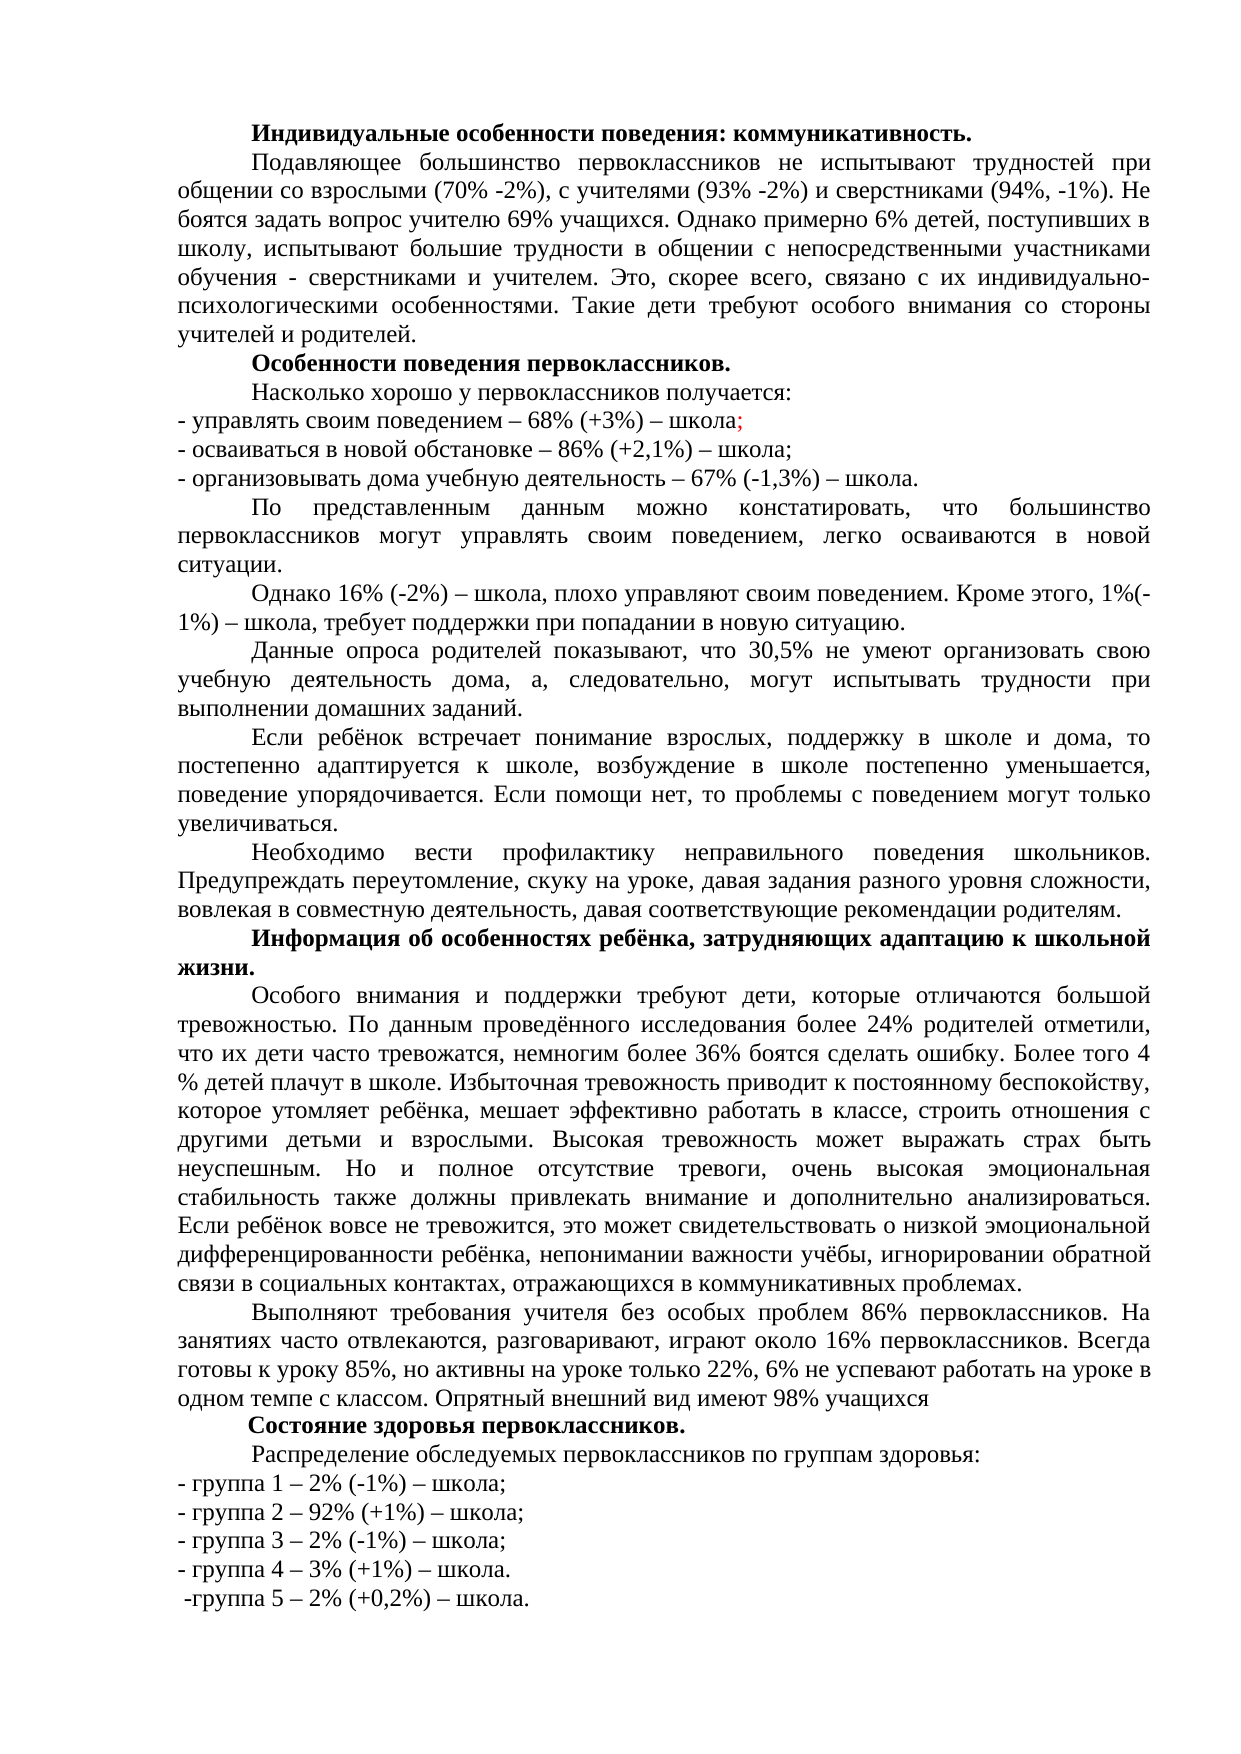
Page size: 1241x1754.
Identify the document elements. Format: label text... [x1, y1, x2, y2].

text Состояние здоровья первоклассников. [177, 1412, 1152, 1439]
text Однако 16% (-2%) – школа, плохо управляют своим поведением. Кроме этого, 1%(-1%) – школа, требует поддержки при попадании в новую ситуацию. [177, 578, 1152, 636]
text - группа 2 – 92% (+1%) – школа; [177, 1497, 1152, 1526]
text Насколько хорошо у первоклассников получается: [177, 377, 1152, 406]
text Особого внимания и поддержки требуют дети, которые отличаются большой тревожностью. По данным проведённого исследования более 24% родителей отметили, что их дети часто тревожатся, немногим более 36% боятся сделать ошибку. Более того 4 % детей плачут в школе. Избыточная тревожность приводит к постоянному беспокойству, которое утомляет ребёнка, мешает эффективно работать в классе, строить отношения с другими детьми и взрослыми. Высокая тревожность может выражать страх быть неуспешным. Но и полное отсутствие тревоги, очень высокая эмоциональная стабильность также должны привлекать внимание и дополнительно анализироваться. Если ребёнок вовсе не тревожится, это может свидетельствовать о низкой эмоциональной дифференцированности ребёнка, непонимании важности учёбы, игнорировании обратной связи в социальных контактах, отражающихся в коммуникативных проблемах. [177, 981, 1152, 1297]
text Выполняют требования учителя без особых проблем 86% первоклассников. На занятиях часто отвлекаются, разговаривают, играют около 16% первоклассников. Всегда готовы к уроку 85%, но активны на уроке только 22%, 6% не успевают работать на уроке в одном темпе с классом. Опрятный внешний вид имеют 98% учащихся [177, 1297, 1152, 1412]
text Распределение обследуемых первоклассников по группам здоровья: [177, 1441, 1152, 1468]
text Индивидуальные особенности поведения: коммуникативность. [177, 118, 1152, 147]
text -группа 5 – 2% (+0,2%) – школа. [177, 1583, 1152, 1612]
text - группа 4 – 3% (+1%) – школа. [177, 1554, 1152, 1583]
text - группа 1 – 2% (-1%) – школа; [177, 1468, 1152, 1497]
text По представленным данным можно констатировать, что большинство первоклассников могут управлять своим поведением, легко осваиваются в новой ситуации. [177, 492, 1152, 578]
text Данные опроса родителей показывают, что 30,5% не умеют организовать свою учебную деятельность дома, а, следовательно, могут испытывать трудности при выполнении домашних заданий. [177, 636, 1152, 722]
text - осваиваться в новой обстановке – 86% (+2,1%) – школа; [177, 434, 1152, 463]
text - группа 3 – 2% (-1%) – школа; [177, 1526, 1152, 1554]
text - организовывать дома учебную деятельность – 67% (-1,3%) – школа. [177, 463, 1152, 492]
text Особенности поведения первоклассников. [177, 348, 1152, 377]
text - управлять своим поведением – 68% (+3%) – школа; [177, 406, 1152, 434]
text Необходимо вести профилактику неправильного поведения школьников. Предупреждать переутомление, скуку на уроке, давая задания разного уровня сложности, вовлекая в совместную деятельность, давая соответствующие рекомендации родителям. [177, 837, 1152, 923]
text Подавляющее большинство первоклассников не испытывают трудностей при общении со взрослыми (70% -2%), с учителями (93% -2%) и сверстниками (94%, -1%). Не боятся задать вопрос учителю 69% учащихся. Однако примерно 6% детей, поступивших в школу, испытывают большие трудности в общении с непосредственными участниками обучения - сверстниками и учителем. Это, скорее всего, связано с их индивидуально-психологическими особенностями. Такие дети требуют особого внимания со стороны учителей и родителей. [177, 147, 1152, 348]
text Информация об особенностях ребёнка, затрудняющих адаптацию к школьной жизни. [177, 923, 1152, 981]
text Если ребёнок встречает понимание взрослых, поддержку в школе и дома, то постепенно адаптируется к школе, возбуждение в школе постепенно уменьшается, поведение упорядочивается. Если помощи нет, то проблемы с поведением могут только увеличиваться. [177, 722, 1152, 837]
